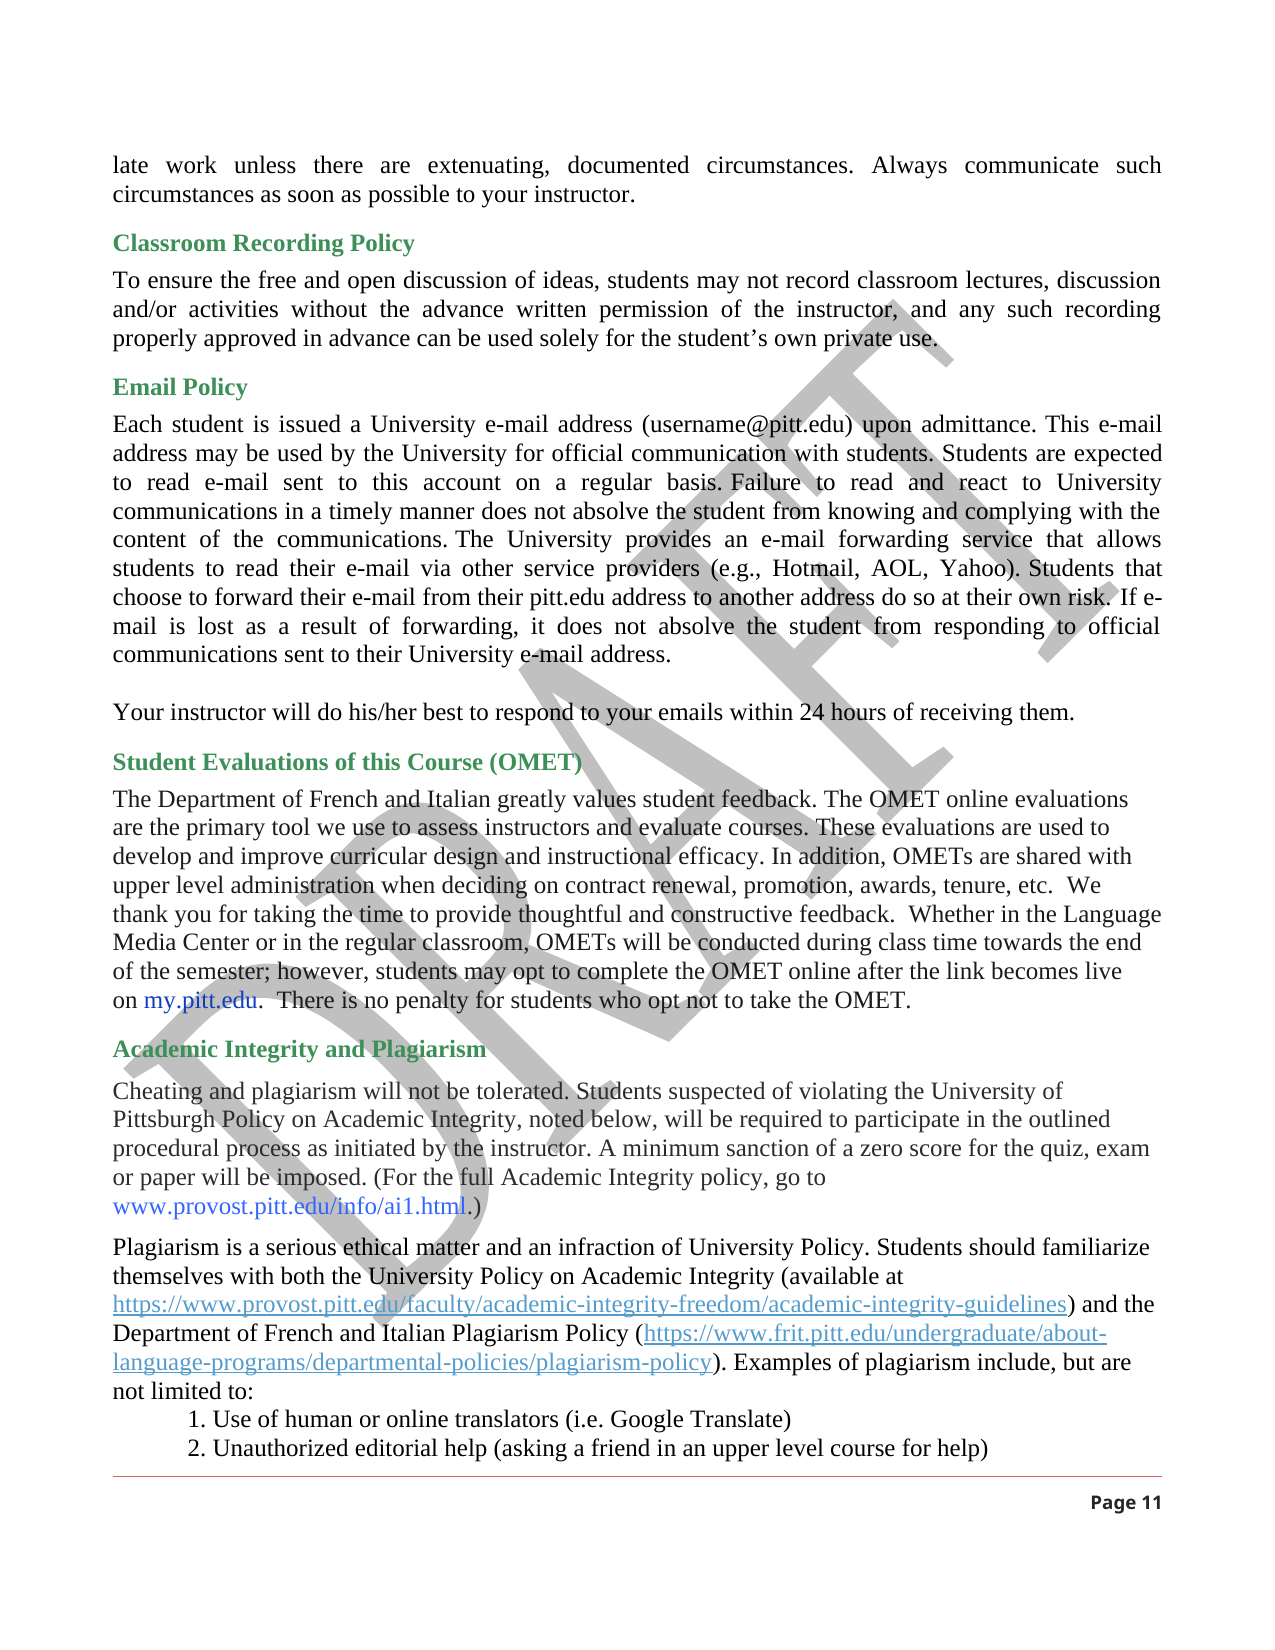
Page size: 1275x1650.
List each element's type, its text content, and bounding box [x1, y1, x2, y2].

text The Department of French and Italian greatly values student feedback. The OMET online evaluations are the primary tool we use to assess instructors and evaluate courses. These evaluations are used to develop and improve curricular design and instructional efficacy. In addition, OMETs are shared with upper level administration when deciding on contract renewal, promotion, awards, tenure, etc. We thank you for taking the time to provide thoughtful and constructive feedback. Whether in the Language Media Center or in the regular classroom, OMETs will be conducted during class time towards the end of the semester; however, students may opt to complete the OMET online after the link becomes live on my.pitt.edu. There is no penalty for students who opt not to take the OMET. [112, 784, 1162, 1014]
text Plagiarism is a serious ethical matter and an infraction of University Policy. Students should familiarize themselves with both the University Policy on Academic Integrity (available at https://www.provost.pitt.edu/faculty/academic-integrity-freedom/academic-integrity-guidelines) and the Department of French and Italian Plagiarism Policy (https://www.frit.pitt.edu/undergraduate/about-language-programs/departmental-policies/plagiarism-policy). Examples of plagiarism include, but are not limited to: [112, 1232, 1162, 1404]
subtitle Academic Integrity and Plagiarism [112, 1034, 1162, 1063]
text Your instructor will do his/her best to respond to your emails within 24 hours of receiving them. [112, 697, 1162, 726]
subtitle Student Evaluations of this Course (OMET) [112, 747, 1162, 775]
subtitle Email Policy [112, 372, 1162, 401]
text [112, 150, 1162, 207]
text 1. Use of human or online translators (i.e. Google Translate) [187, 1404, 1162, 1433]
text 2. Unauthorized editorial help (asking a friend in an upper level course for help) [187, 1433, 1162, 1462]
text Cheating and plagiarism will not be tolerated. Students suspected of violating the University of Pittsburgh Policy on Academic Integrity, noted below, will be required to participate in the outlined procedural process as initiated by the instructor. A minimum sanction of a zero score for the quiz, exam or paper will be imposed. (For the full Academic Integrity policy, go to www.provost.pitt.edu/info/ai1.html.) [112, 1076, 1162, 1219]
text To ensure the free and open discussion of ideas, students may not record classroom lectures, discussion and/or activities without the advance written permission of the instructor, and any such recording properly approved in advance can be used solely for the student’s own private use. [112, 265, 1162, 352]
text Each student is issued a University e-mail address (username@pitt.edu) upon admittance. This e-mail address may be used by the University for official communication with students. Students are expected to read e-mail sent to this account on a regular basis. Failure to read and react to University communications in a timely manner does not absolve the student from knowing and complying with the content of the communications. The University provides an e-mail forwarding service that allows students to read their e-mail via other service providers (e.g., Hotmail, AOL, Yahoo). Students that choose to forward their e-mail from their pitt.edu address to another address do so at their own risk. If e-mail is lost as a result of forwarding, it does not absolve the student from responding to official communications sent to their University e-mail address. [112, 409, 1162, 668]
subtitle Classroom Recording Policy [112, 228, 1162, 257]
